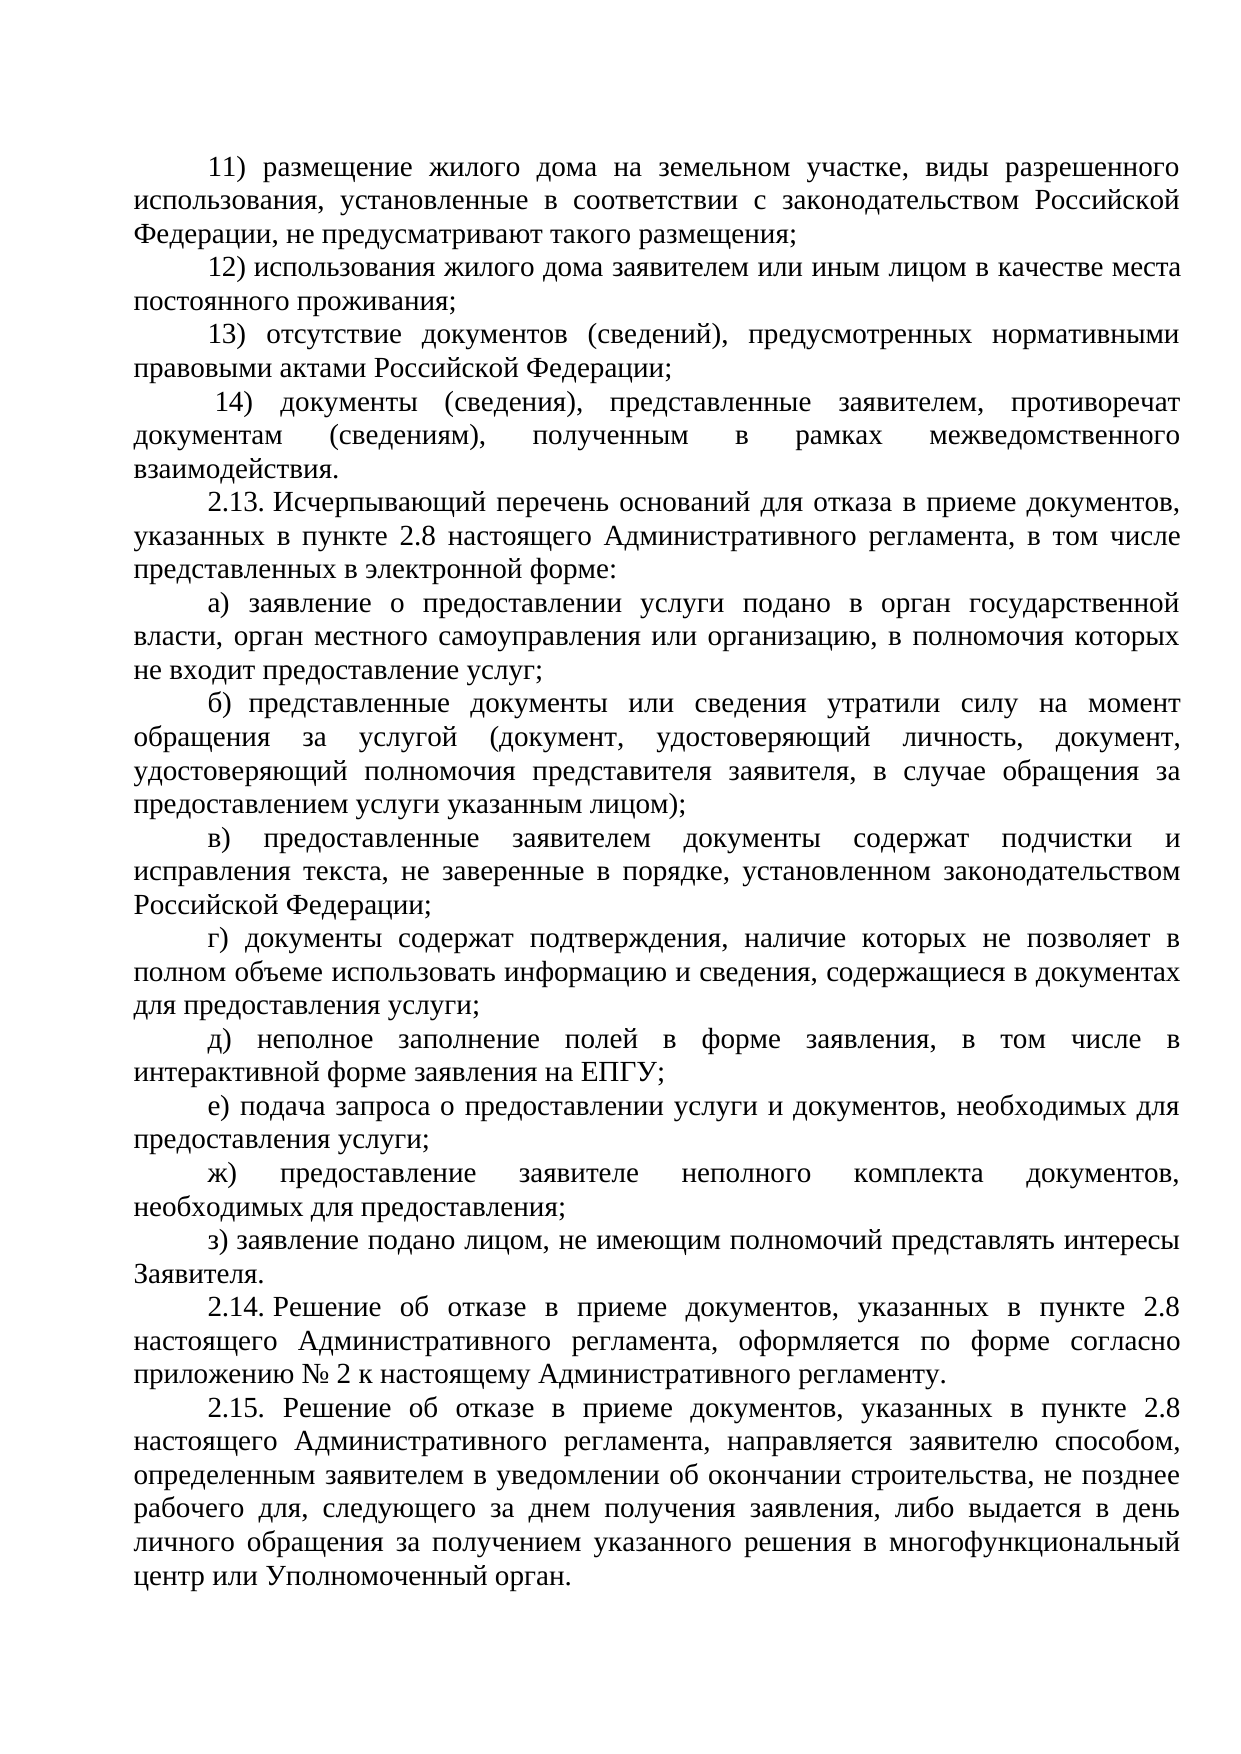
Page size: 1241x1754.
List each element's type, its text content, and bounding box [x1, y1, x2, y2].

text д) неполное заполнение полей в форме заявления, в том числе в интерактивной форме заявления на ЕПГУ; [133, 1022, 1181, 1089]
text 12) использования жилого дома заявителем или иным лицом в качестве места постоянного проживания; [133, 250, 1181, 317]
text ж) предоставление заявителе неполного комплекта документов, необходимых для предоставления; [133, 1156, 1180, 1223]
text 2.14. Решение об отказе в приеме документов, указанных в пункте 2.8 настоящего Административного регламента, оформляется по форме согласно приложению № 2 к настоящему Административного регламенту. [133, 1290, 1181, 1391]
text 2.15. Решение об отказе в приеме документов, указанных в пункте 2.8 настоящего Административного регламента, направляется заявителю способом, определенным заявителем в уведомлении об окончании строительства, не позднее рабочего для, следующего за днем получения заявления, либо выдается в день личного обращения за получением указанного решения в многофункциональный центр или Уполномоченный орган. [133, 1391, 1181, 1592]
text 13) отсутствие документов (сведений), предусмотренных нормативными правовыми актами Российской Федерации; [133, 317, 1180, 384]
text г) документы содержат подтверждения, наличие которых не позволяет в полном объеме использовать информацию и сведения, содержащиеся в документах для предоставления услуги; [133, 921, 1181, 1022]
text 2.13. Исчерпывающий перечень оснований для отказа в приеме документов, указанных в пункте 2.8 настоящего Административного регламента, в том числе представленных в электронной форме: [133, 485, 1181, 586]
text 11) размещение жилого дома на земельном участке, виды разрешенного использования, установленные в соответствии с законодательством Российской Федерации, не предусматривают такого размещения; [133, 149, 1180, 250]
text а) заявление о предоставлении услуги подано в орган государственной власти, орган местного самоуправления или организацию, в полномочия которых не входит предоставление услуг; [133, 586, 1180, 686]
text в) предоставленные заявителем документы содержат подчистки и исправления текста, не заверенные в порядке, установленном законодательством Российской Федерации; [133, 820, 1181, 921]
text е) подача запроса о предоставлении услуги и документов, необходимых для предоставления услуги; [133, 1089, 1180, 1156]
text б) представленные документы или сведения утратили силу на момент обращения за услугой (документ, удостоверяющий личность, документ, удостоверяющий полномочия представителя заявителя, в случае обращения за предоставлением услуги указанным лицом); [133, 686, 1181, 820]
text 14) документы (сведения), представленные заявителем, противоречат документам (сведениям), полученным в рамках межведомственного взаимодействия. [133, 384, 1181, 485]
text з) заявление подано лицом, не имеющим полномочий представлять интересы Заявителя. [133, 1223, 1180, 1290]
